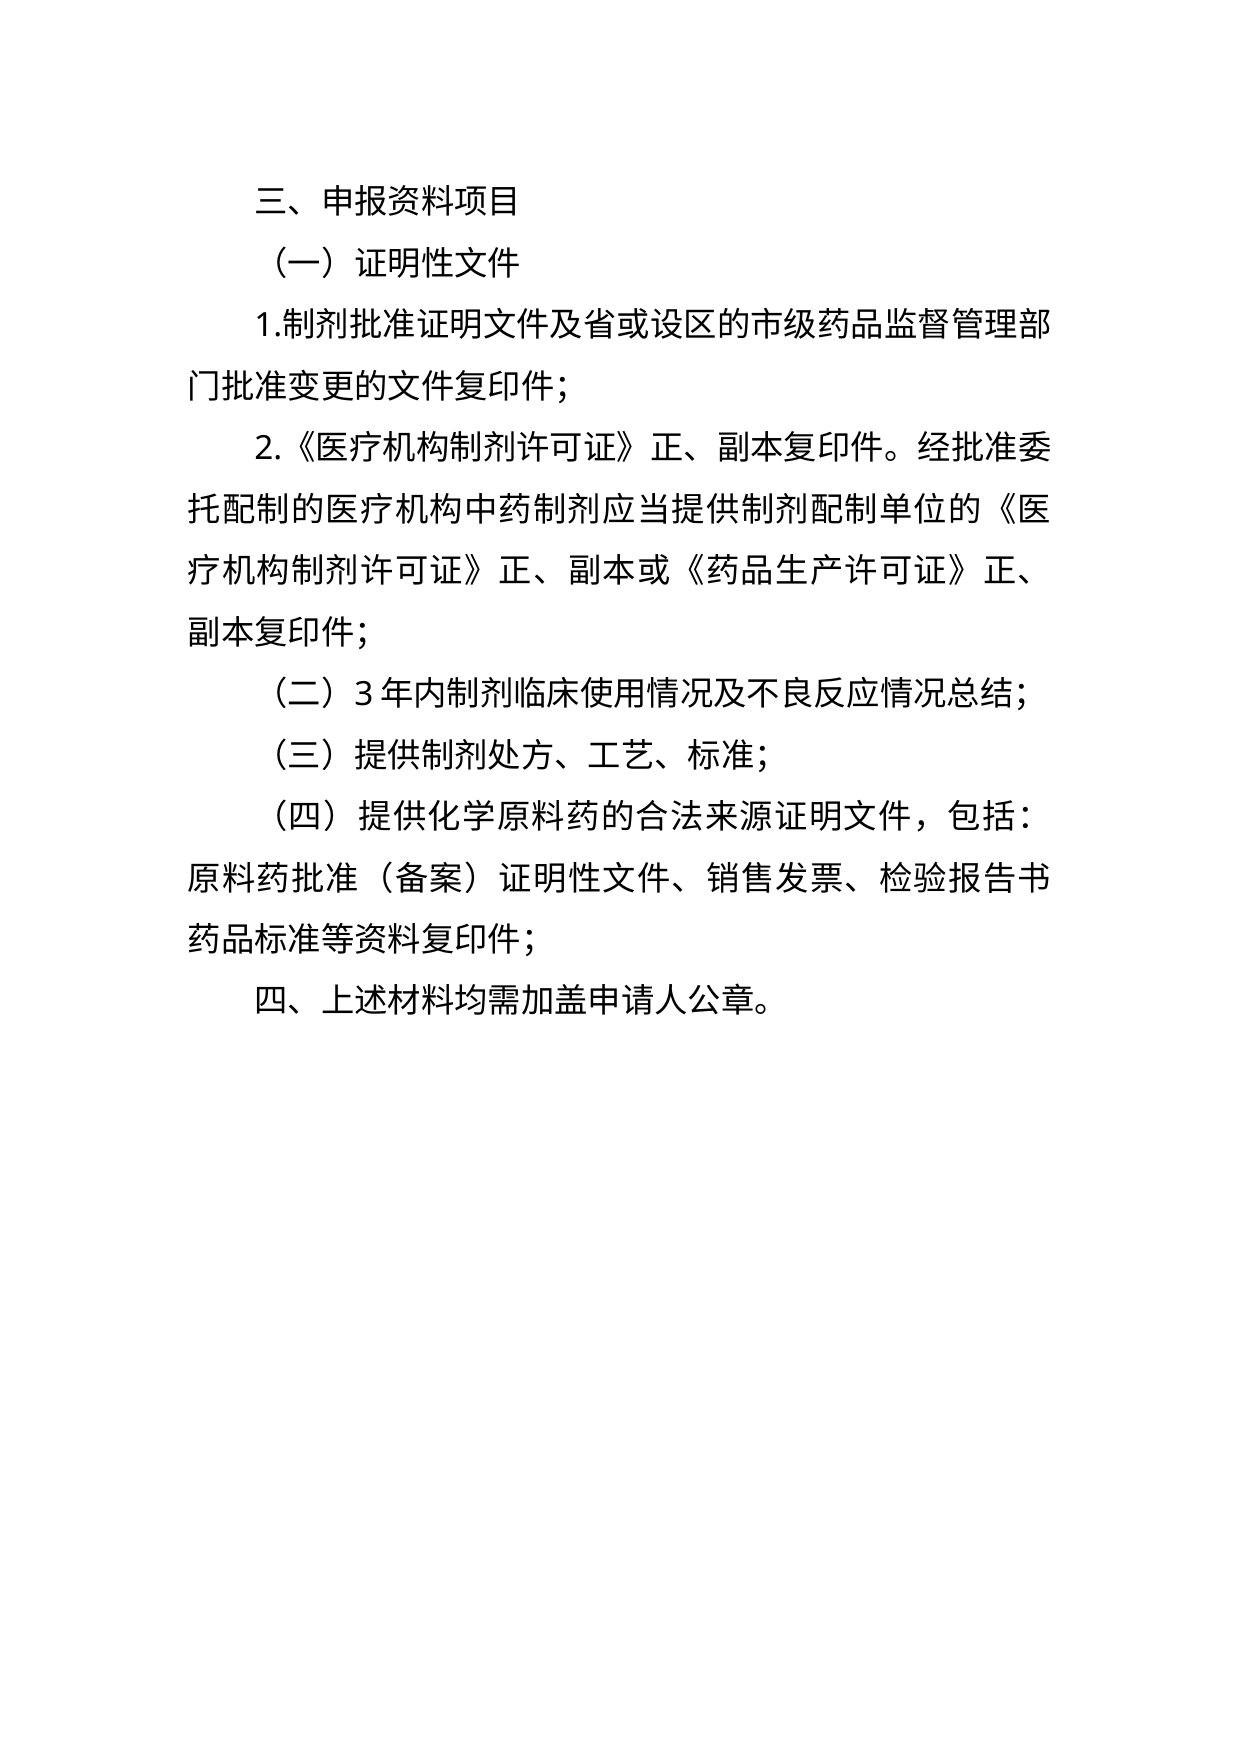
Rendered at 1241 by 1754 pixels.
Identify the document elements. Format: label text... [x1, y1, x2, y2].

text 1.制剂批准证明文件及省或设区的市级药品监督管理部门批准变更的文件复印件； [187, 285, 1053, 408]
text （一）证明性文件 [187, 223, 1053, 285]
text （三）提供制剂处方、工艺、标准； [187, 715, 1053, 777]
text 四、上述材料均需加盖申请人公章。 [187, 961, 1053, 1022]
text （二）3年内制剂临床使用情况及不良反应情况总结； [187, 654, 1053, 715]
text 三、申报资料项目 [187, 162, 1053, 223]
text （四）提供化学原料药的合法来源证明文件，包括：原料药批准（备案）证明性文件、销售发票、检验报告书、药品标准等资料复印件； [187, 777, 1053, 961]
text 2.《医疗机构制剂许可证》正、副本复印件。经批准委托配制的医疗机构中药制剂应当提供制剂配制单位的《医疗机构制剂许可证》正、副本或《药品生产许可证》正、副本复印件； [187, 408, 1053, 654]
